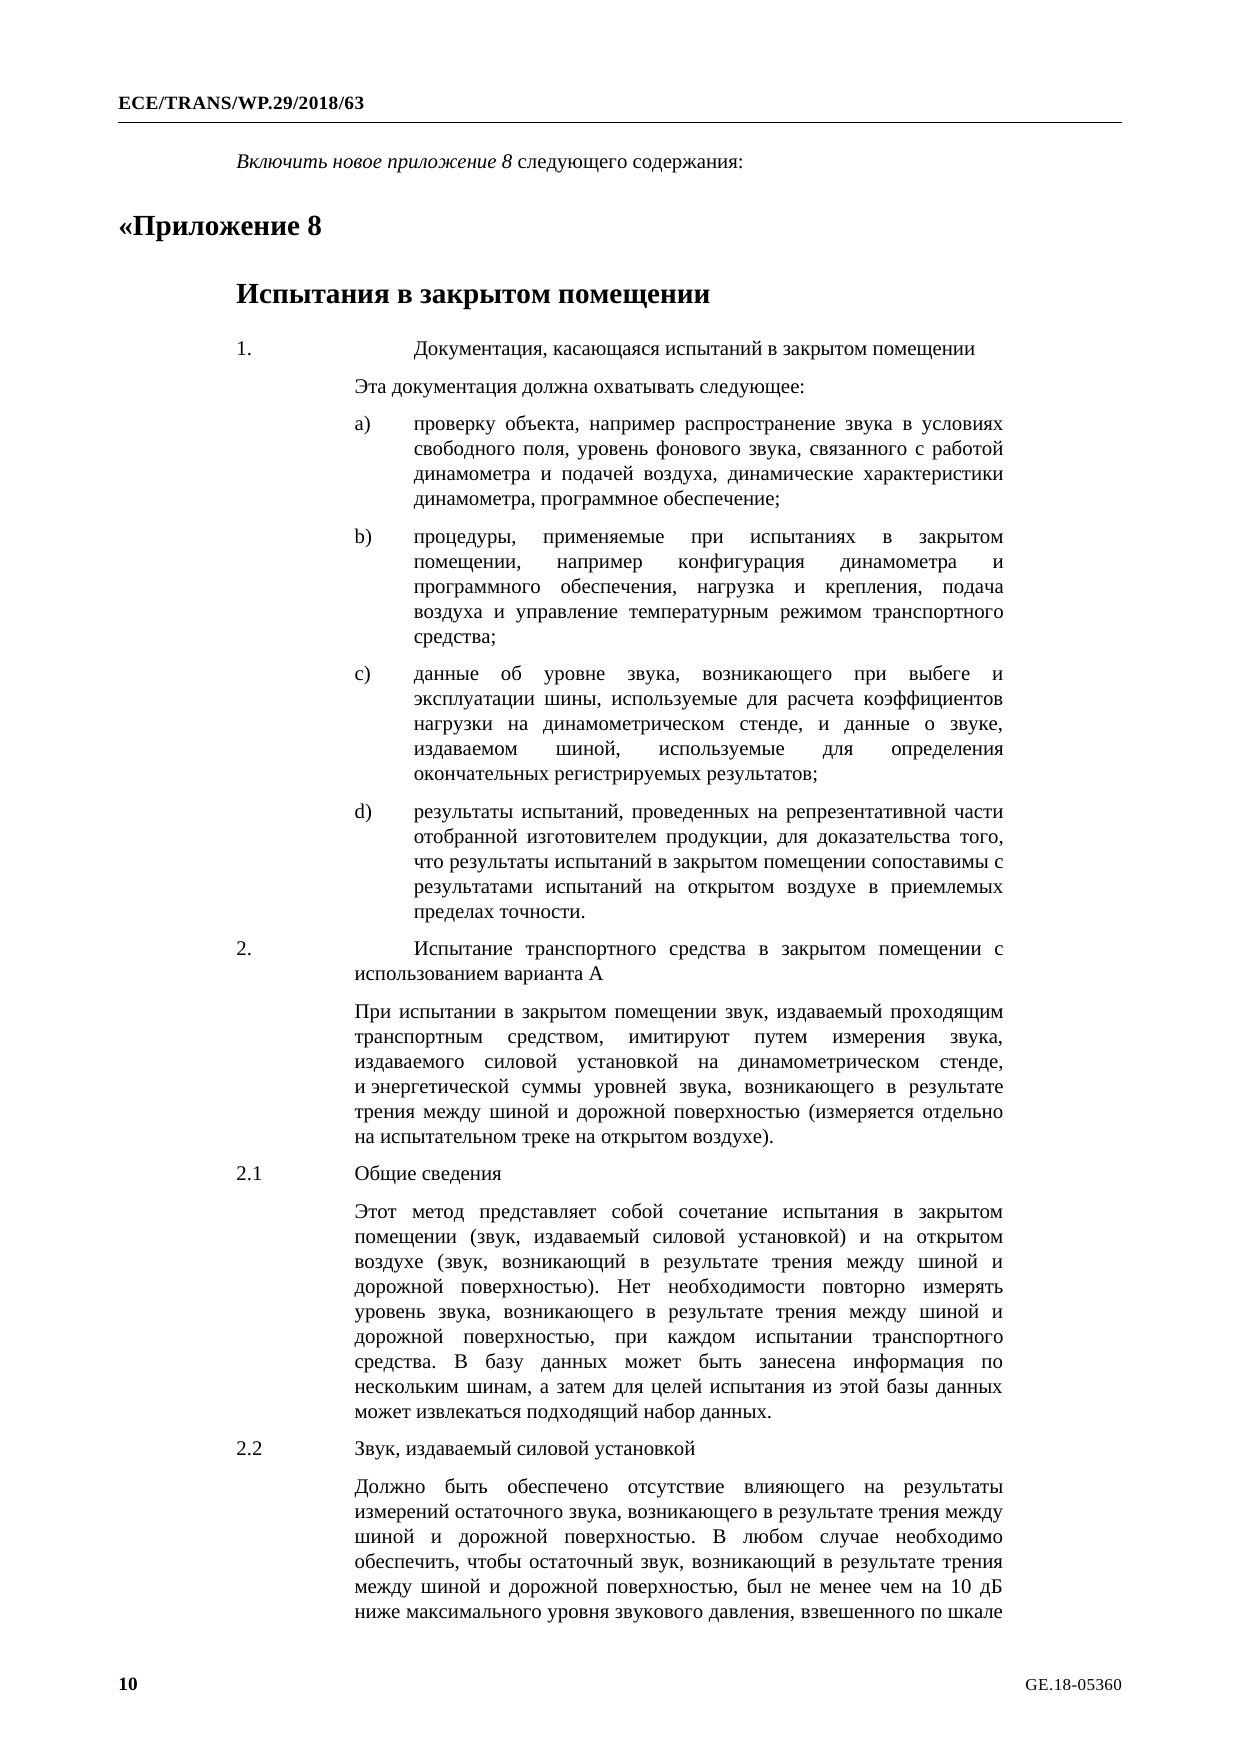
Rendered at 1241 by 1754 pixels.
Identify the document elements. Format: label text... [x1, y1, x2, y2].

list d) результаты испытаний, проведенных на репрезентативной части отобранной изготовителем продукции, для доказательства того, что результаты испытаний в закрытом помещении сопоставимы с результатами испытаний на открытом воздухе в приемлемых пределах точности. [354, 798, 1004, 923]
list b) процедуры, применяемые при испытаниях в закрытом помещении, например конфигурация динамометра и программного обеспечения, нагрузка и крепления, подача воздуха и управление температурным режимом транспортного средства; [354, 523, 1004, 648]
text Включить новое приложение 8 следующего содержания: [236, 148, 1004, 173]
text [354, 1473, 1004, 1623]
text 2.1 Общие сведения [236, 1160, 1004, 1185]
text «Приложение 8 [118, 210, 1004, 241]
text Испытания в закрытом помещении [118, 279, 1004, 310]
text При испытании в закрытом помещении звук, издаваемый проходящим транспортным средством, имитируют путем измерения звука, издаваемого силовой установкой на динамометрическом стенде, и энергетической суммы уровней звука, возникающего в результате трения между шиной и дорожной поверхностью (измеряется отдельно на испытательном треке на открытом воздухе). [354, 998, 1004, 1148]
text Этот метод представляет собой сочетание испытания в закрытом помещении (звук, издаваемый силовой установкой) и на открытом воздухе (звук, возникающий в результате трения между шиной и дорожной поверхностью). Нет необходимости повторно измерять уровень звука, возникающего в результате трения между шиной и дорожной поверхностью, при каждом испытании транспортного средства. В базу данных может быть занесена информация по нескольким шинам, а затем для целей испытания из этой базы данных может извлекаться подходящий набор данных. [354, 1198, 1004, 1423]
text 2. Испытание транспортного средства в закрытом помещении с использованием варианта А [236, 935, 1004, 985]
text 2.2 Звук, издаваемый силовой установкой [236, 1435, 1004, 1460]
text 1. Документация, касающаяся испытаний в закрытом помещении [236, 335, 1004, 360]
text Эта документация должна охватывать следующее: [354, 373, 1004, 398]
list c) данные об уровне звука, возникающего при выбеге и эксплуатации шины, используемые для расчета коэффициентов нагрузки на динамометрическом стенде, и данные о звуке, издаваемом шиной, используемые для определения окончательных регистрируемых результатов; [354, 660, 1004, 785]
list a) проверку объекта, например распространение звука в условиях свободного поля, уровень фонового звука, связанного с работой динамометра и подачей воздуха, динамические характеристики динамометра, программное обеспечение; [354, 410, 1004, 510]
